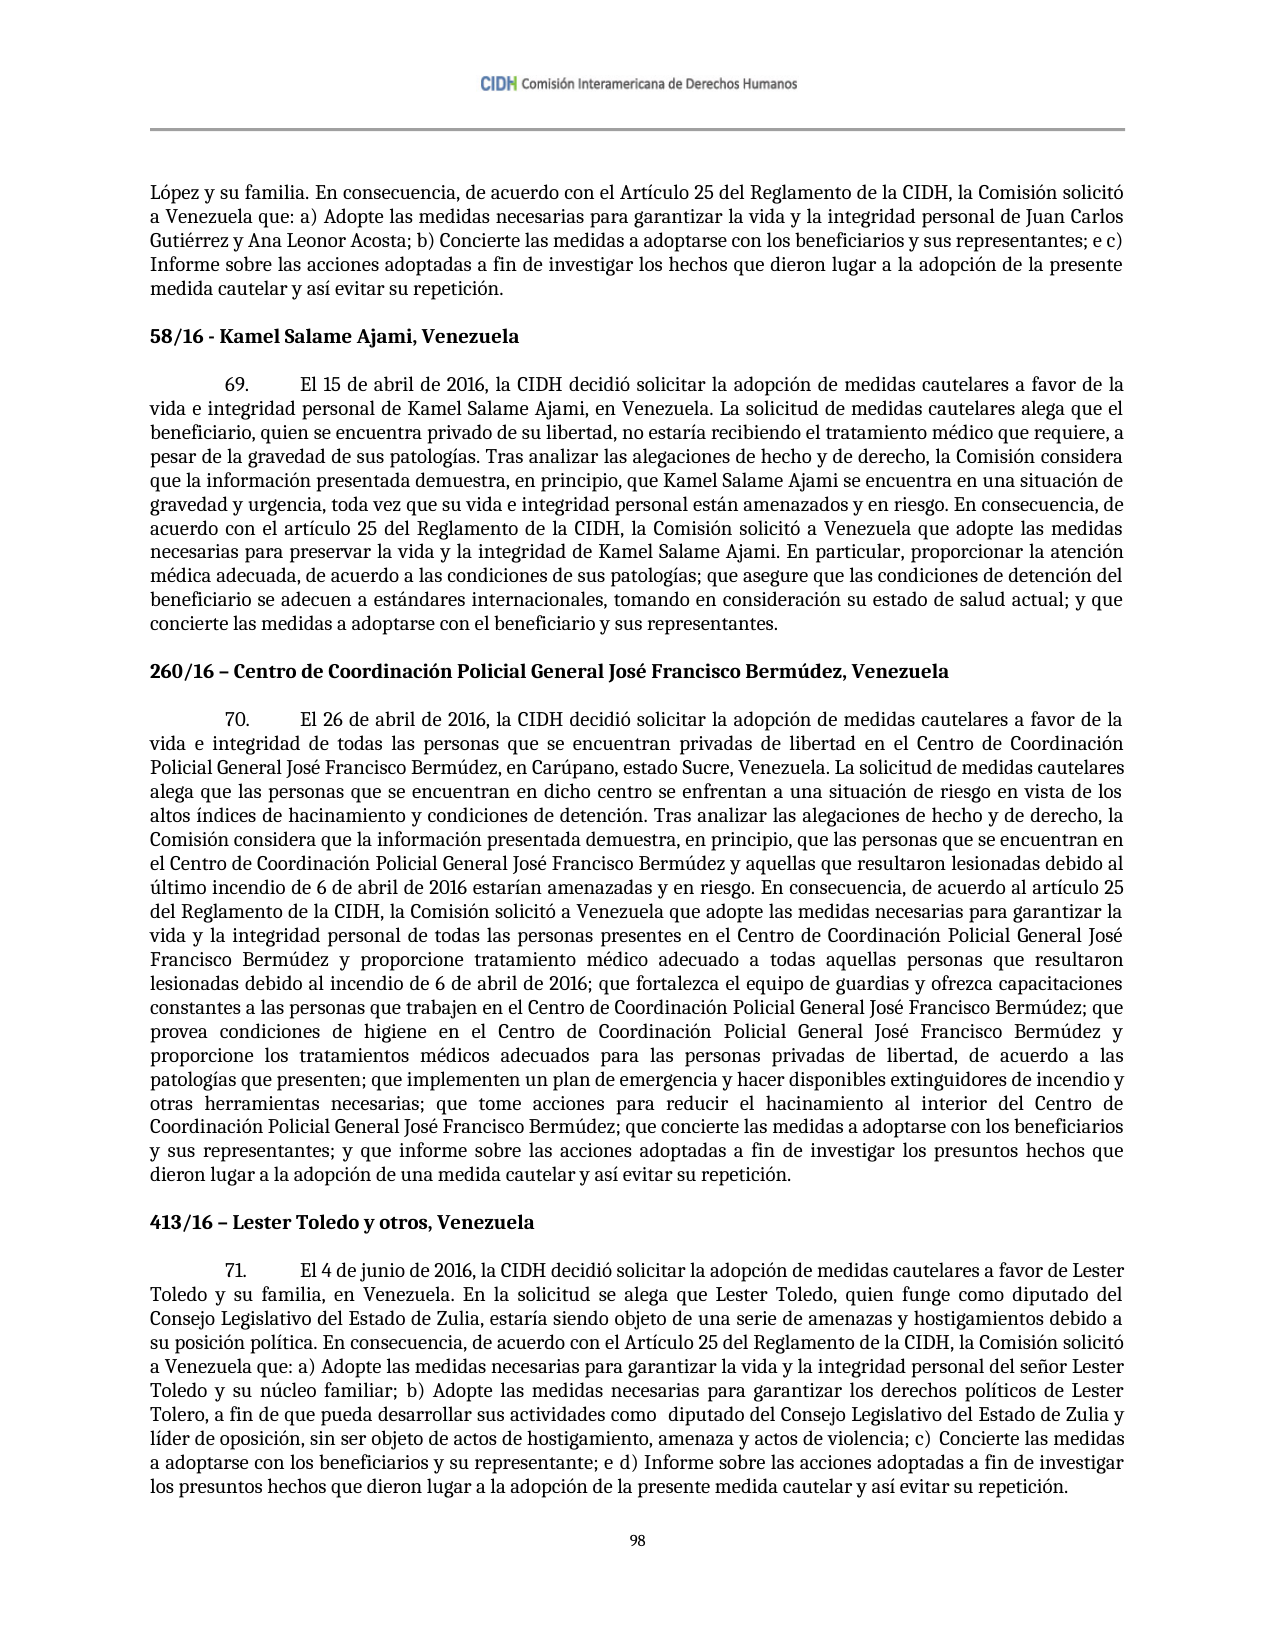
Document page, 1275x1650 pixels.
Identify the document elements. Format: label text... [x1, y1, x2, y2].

list 413/16 – Lester Toledo y otros, Venezuela [150, 1211, 1125, 1235]
list El 26 de abril de 2016, la CIDH decidió solicitar la adopción de medidas cautelares a favor de la vida e integridad de todas las personas que se encuentran privadas de libertad en el Centro de Coordinación Policial General José Francisco Bermúdez, en Carúpano, estado Sucre, Venezuela. La solicitud de medidas cautelares alega que las personas que se encuentran en dicho centro se enfrentan a una situación de riesgo en vista de los altos índices de hacinamiento y condiciones de detención. Tras analizar las alegaciones de hecho y de derecho, la Comisión considera que la información presentada demuestra, en principio, que las personas que se encuentran en el Centro de Coordinación Policial General José Francisco Bermúdez y aquellas que resultaron lesionadas debido al último incendio de 6 de abril de 2016 estarían amenazadas y en riesgo. En consecuencia, de acuerdo al artículo 25 del Reglamento de la CIDH, la Comisión solicitó a Venezuela que adopte las medidas necesarias para garantizar la vida y la integridad personal de todas las personas presentes en el Centro de Coordinación Policial General José Francisco Bermúdez y proporcione tratamiento médico adecuado a todas aquellas personas que resultaron lesionadas debido al incendio de 6 de abril de 2016; que fortalezca el equipo de guardias y ofrezca capacitaciones constantes a las personas que trabajen en el Centro de Coordinación Policial General José Francisco Bermúdez; que provea condiciones de higiene en el Centro de Coordinación Policial General José Francisco Bermúdez y proporcione los tratamientos médicos adecuados para las personas privadas de libertad, de acuerdo a las patologías que presenten; que implementen un plan de emergencia y hacer disponibles extinguidores de incendio y otras herramientas necesarias; que tome acciones para reducir el hacinamiento al interior del Centro de Coordinación Policial General José Francisco Bermúdez; que concierte las medidas a adoptarse con los beneficiarios y sus representantes; y que informe sobre las acciones adoptadas a fin de investigar los presuntos hechos que dieron lugar a la adopción de una medida cautelar y así evitar su repetición. [150, 708, 1125, 1187]
list 260/16 – Centro de Coordinación Policial General José Francisco Bermúdez, Venezuela [150, 660, 1125, 684]
list El 4 de junio de 2016, la CIDH decidió solicitar la adopción de medidas cautelares a favor de Lester Toledo y su familia, en Venezuela. En la solicitud se alega que Lester Toledo, quien funge como diputado del Consejo Legislativo del Estado de Zulia, estaría siendo objeto de una serie de amenazas y hostigamientos debido a su posición política. En consecuencia, de acuerdo con el Artículo 25 del Reglamento de la CIDH, la Comisión solicitó a Venezuela que: a) Adopte las medidas necesarias para garantizar la vida y la integridad personal del señor Lester Toledo y su núcleo familiar; b) Adopte las medidas necesarias para garantizar los derechos políticos de Lester Tolero, a fin de que pueda desarrollar sus actividades como diputado del Consejo Legislativo del Estado de Zulia y líder de oposición, sin ser objeto de actos de hostigamiento, amenaza y actos de violencia; c) Concierte las medidas a adoptarse con los beneficiarios y su representante; e d) Informe sobre las acciones adoptadas a fin de investigar los presuntos hechos que dieron lugar a la adopción de la presente medida cautelar y así evitar su repetición. [150, 1259, 1125, 1498]
list 58/16 - Kamel Salame Ajami, Venezuela [150, 324, 1125, 348]
list El 15 de abril de 2016, la CIDH decidió solicitar la adopción de medidas cautelares a favor de la vida e integridad personal de Kamel Salame Ajami, en Venezuela. La solicitud de medidas cautelares alega que el beneficiario, quien se encuentra privado de su libertad, no estaría recibiendo el tratamiento médico que requiere, a pesar de la gravedad de sus patologías. Tras analizar las alegaciones de hecho y de derecho, la Comisión considera que la información presentada demuestra, en principio, que Kamel Salame Ajami se encuentra en una situación de gravedad y urgencia, toda vez que su vida e integridad personal están amenazados y en riesgo. En consecuencia, de acuerdo con el artículo 25 del Reglamento de la CIDH, la Comisión solicitó a Venezuela que adopte las medidas necesarias para preservar la vida y la integridad de Kamel Salame Ajami. En particular, proporcionar la atención médica adecuada, de acuerdo a las condiciones de sus patologías; que asegure que las condiciones de detención del beneficiario se adecuen a estándares internacionales, tomando en consideración su estado de salud actual; y que concierte las medidas a adoptarse con el beneficiario y sus representantes. [150, 372, 1125, 636]
picture [475, 75, 800, 93]
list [150, 181, 1125, 301]
